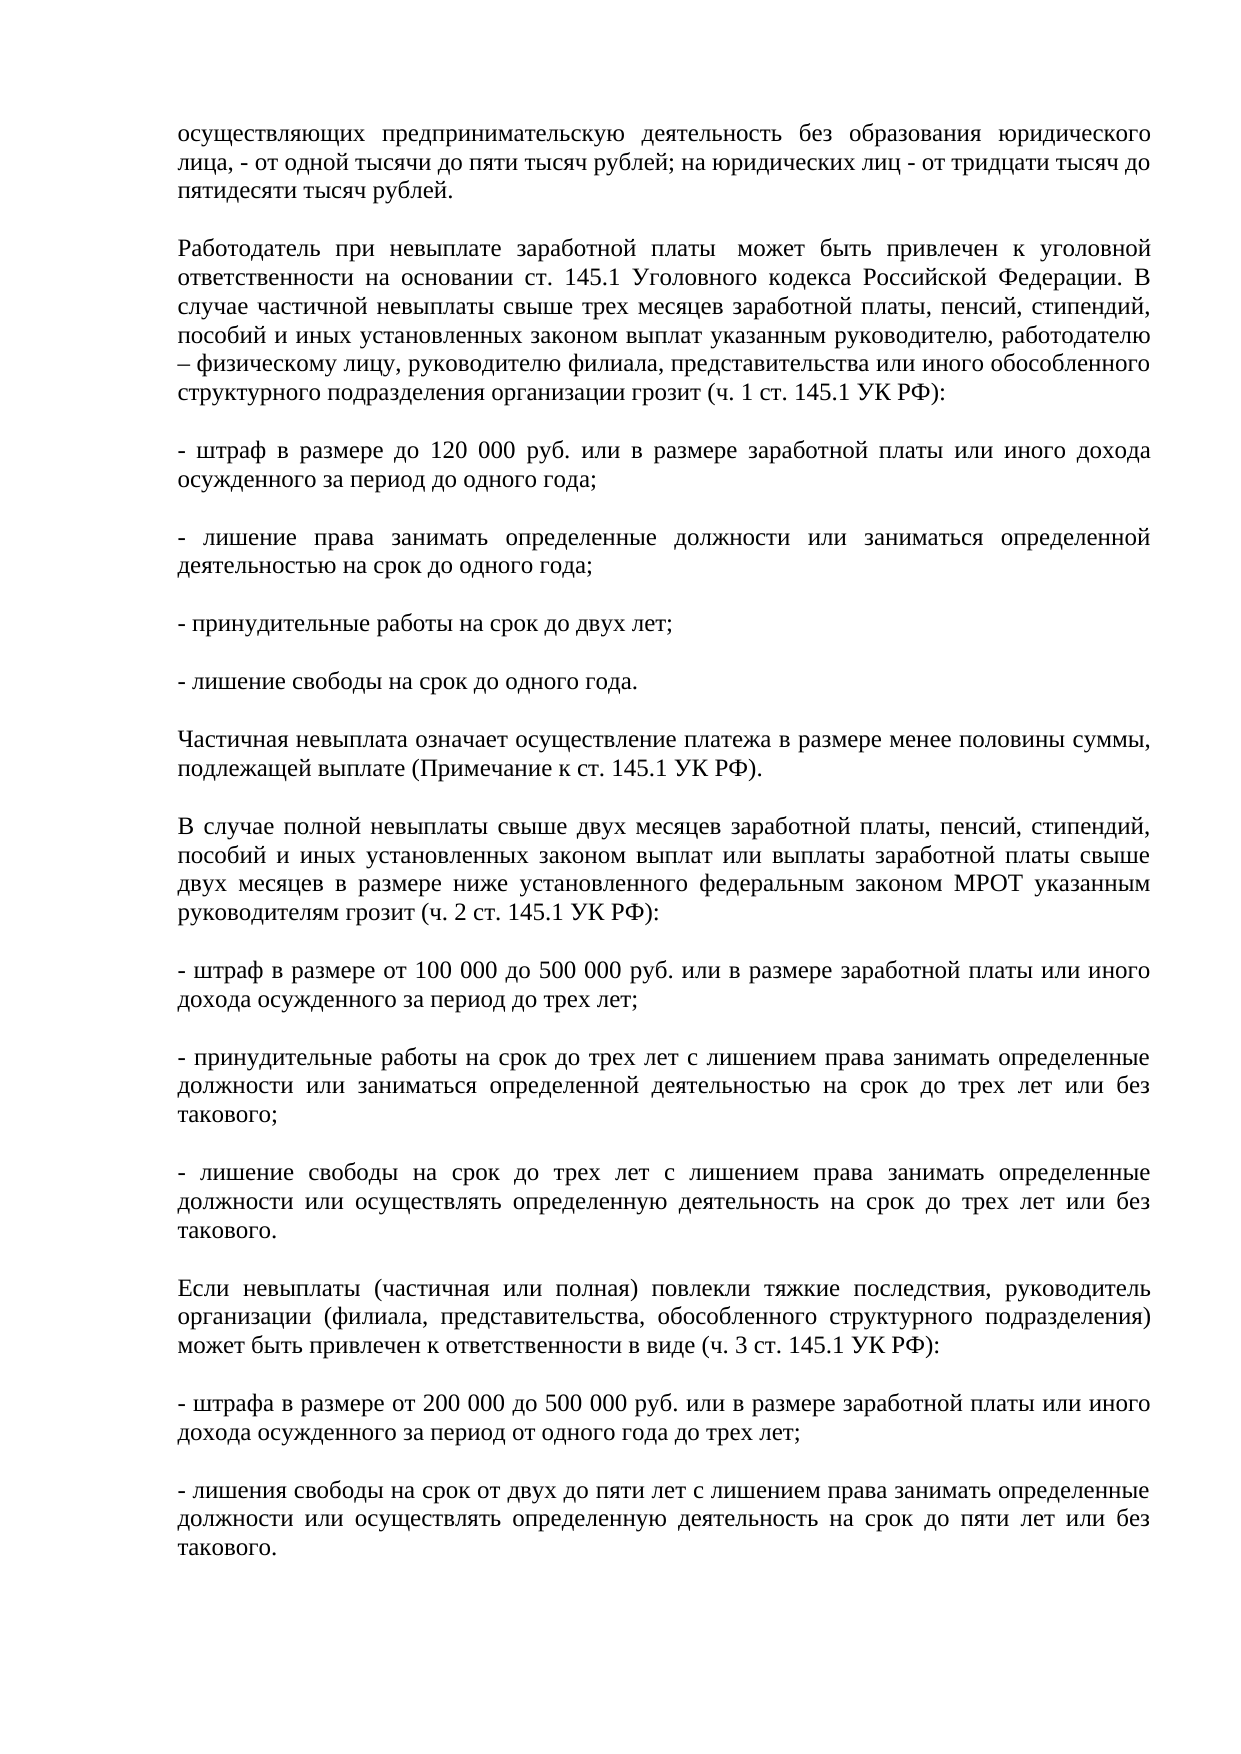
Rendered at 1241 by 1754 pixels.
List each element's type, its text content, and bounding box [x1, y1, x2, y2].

text - лишение права занимать определенные должности или заниматься определенной деятельностью на срок до одного года; [177, 522, 1152, 579]
text - лишение свободы на срок до трех лет с лишением права занимать определенные должности или осуществлять определенную деятельность на срок до трех лет или без такового. [177, 1157, 1152, 1243]
text - лишения свободы на срок от двух до пяти лет с лишением права занимать определенные должности или осуществлять определенную деятельность на срок до пяти лет или без такового. [177, 1475, 1152, 1561]
text - штрафа в размере от 200 000 до 500 000 руб. или в размере заработной платы или иного дохода осужденного за период от одного года до трех лет; [177, 1388, 1152, 1446]
text Работодатель при невыплате заработной платы может быть привлечен к уголовной ответственности на основании ст. 145.1 Уголовного кодекса Российской Федерации. В случае частичной невыплаты свыше трех месяцев заработной платы, пенсий, стипендий, пособий и иных установленных законом выплат указанным руководителю, работодателю – физическому лицу, руководителю филиала, представительства или иного обособленного структурного подразделения организации грозит (ч. 1 ст. 145.1 УК РФ): [177, 233, 1152, 406]
text - принудительные работы на срок до трех лет с лишением права занимать определенные должности или заниматься определенной деятельностью на срок до трех лет или без такового; [177, 1042, 1152, 1128]
text Если невыплаты (частичная или полная) повлекли тяжкие последствия, руководитель организации (филиала, представительства, обособленного структурного подразделения) может быть привлечен к ответственности в виде (ч. 3 ст. 145.1 УК РФ): [177, 1273, 1152, 1359]
text - лишение свободы на срок до одного года. [177, 666, 1152, 695]
text - штраф в размере до 120 000 руб. или в размере заработной платы или иного дохода осужденного за период до одного года; [177, 435, 1152, 493]
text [177, 118, 1152, 204]
text - принудительные работы на срок до двух лет; [177, 608, 1152, 637]
text - штраф в размере от 100 000 до 500 000 руб. или в размере заработной платы или иного дохода осужденного за период до трех лет; [177, 955, 1152, 1013]
text В случае полной невыплаты свыше двух месяцев заработной платы, пенсий, стипендий, пособий и иных установленных законом выплат или выплаты заработной платы свыше двух месяцев в размере ниже установленного федеральным законом МРОТ указанным руководителям грозит (ч. 2 ст. 145.1 УК РФ): [177, 811, 1152, 926]
text Частичная невыплата означает осуществление платежа в размере менее половины суммы, подлежащей выплате (Примечание к ст. 145.1 УК РФ). [177, 724, 1152, 782]
